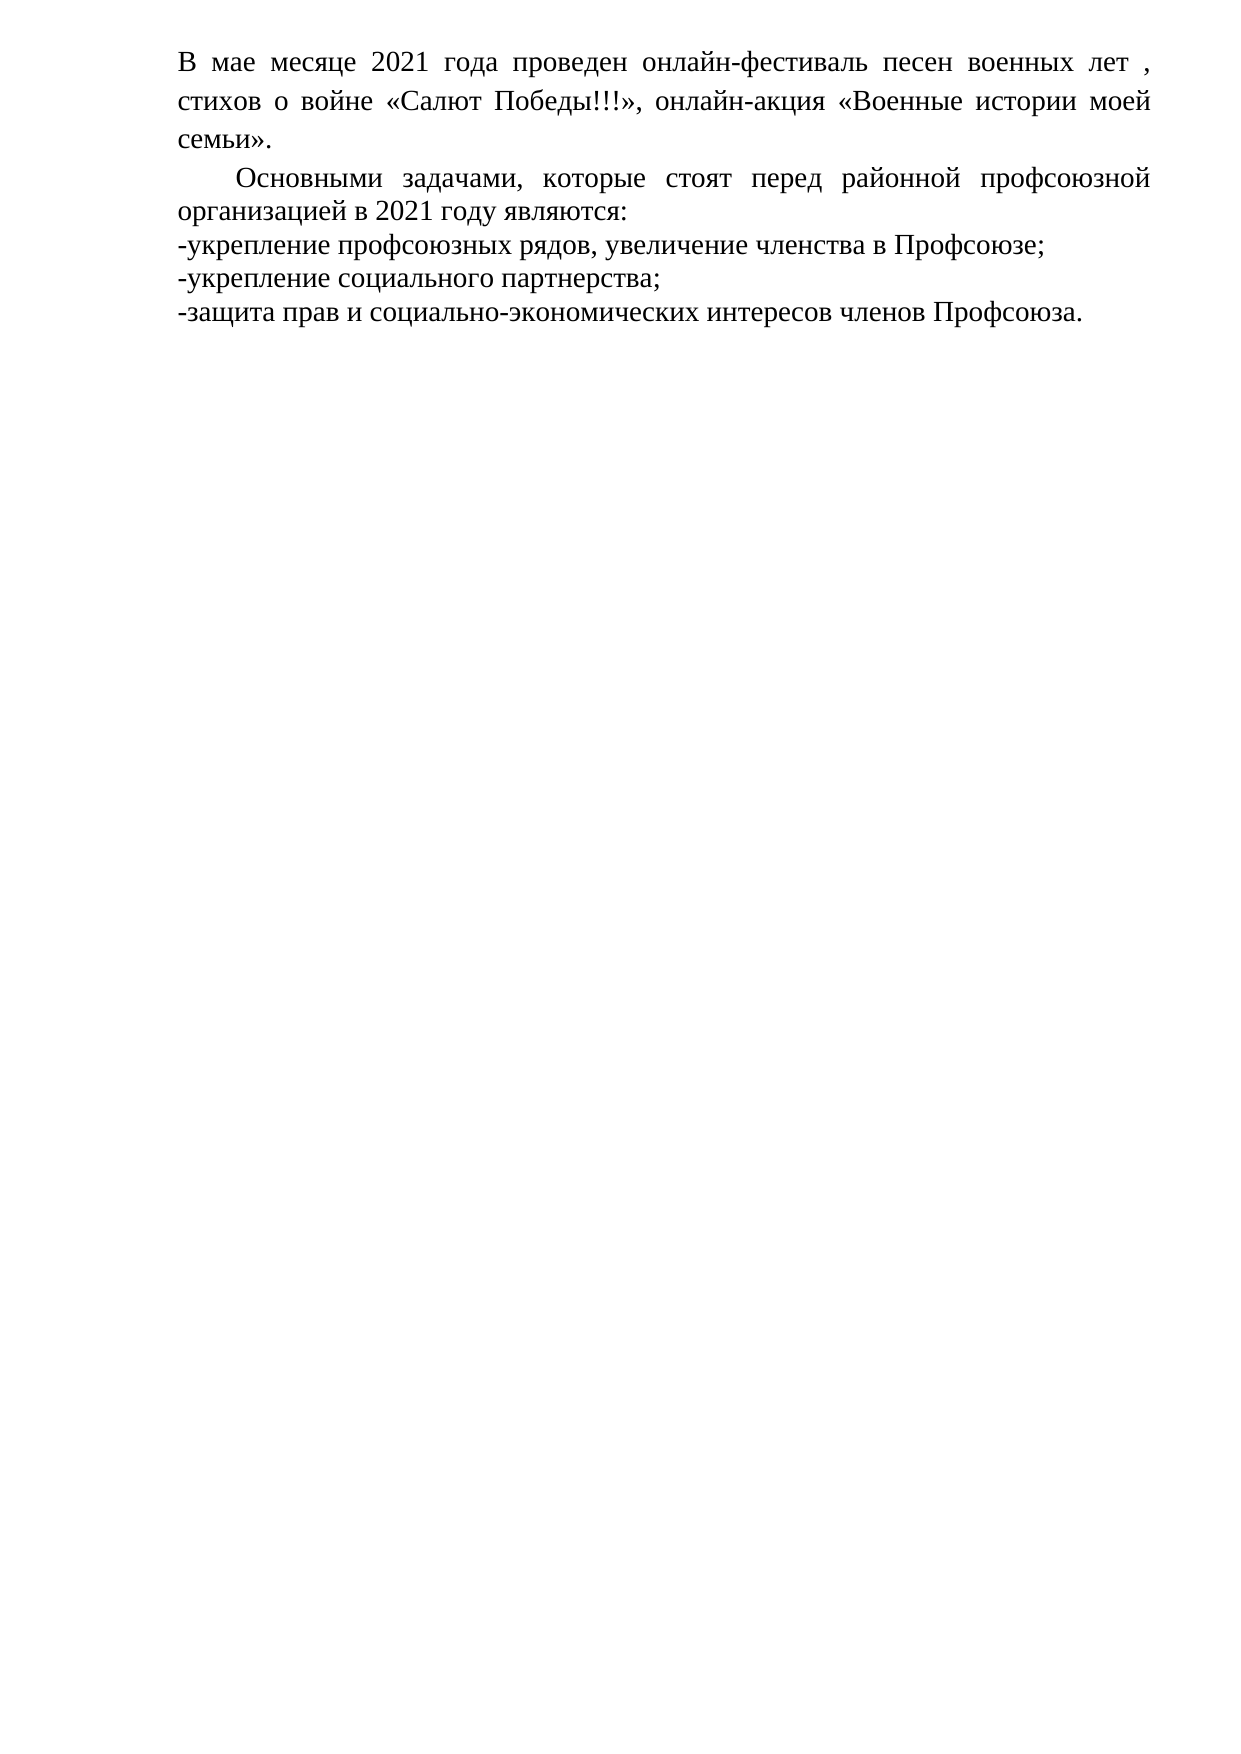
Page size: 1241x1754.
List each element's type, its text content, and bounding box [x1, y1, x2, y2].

text Основными задачами, которые стоят перед районной профсоюзной организацией в 2021 году являются: [177, 160, 1152, 227]
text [177, 44, 1152, 155]
text -защита прав и социально-экономических интересов членов Профсоюза. [177, 294, 1152, 328]
text -укрепление социального партнерства; [177, 261, 1152, 294]
text -укрепление профсоюзных рядов, увеличение членства в Профсоюзе; [177, 227, 1152, 261]
